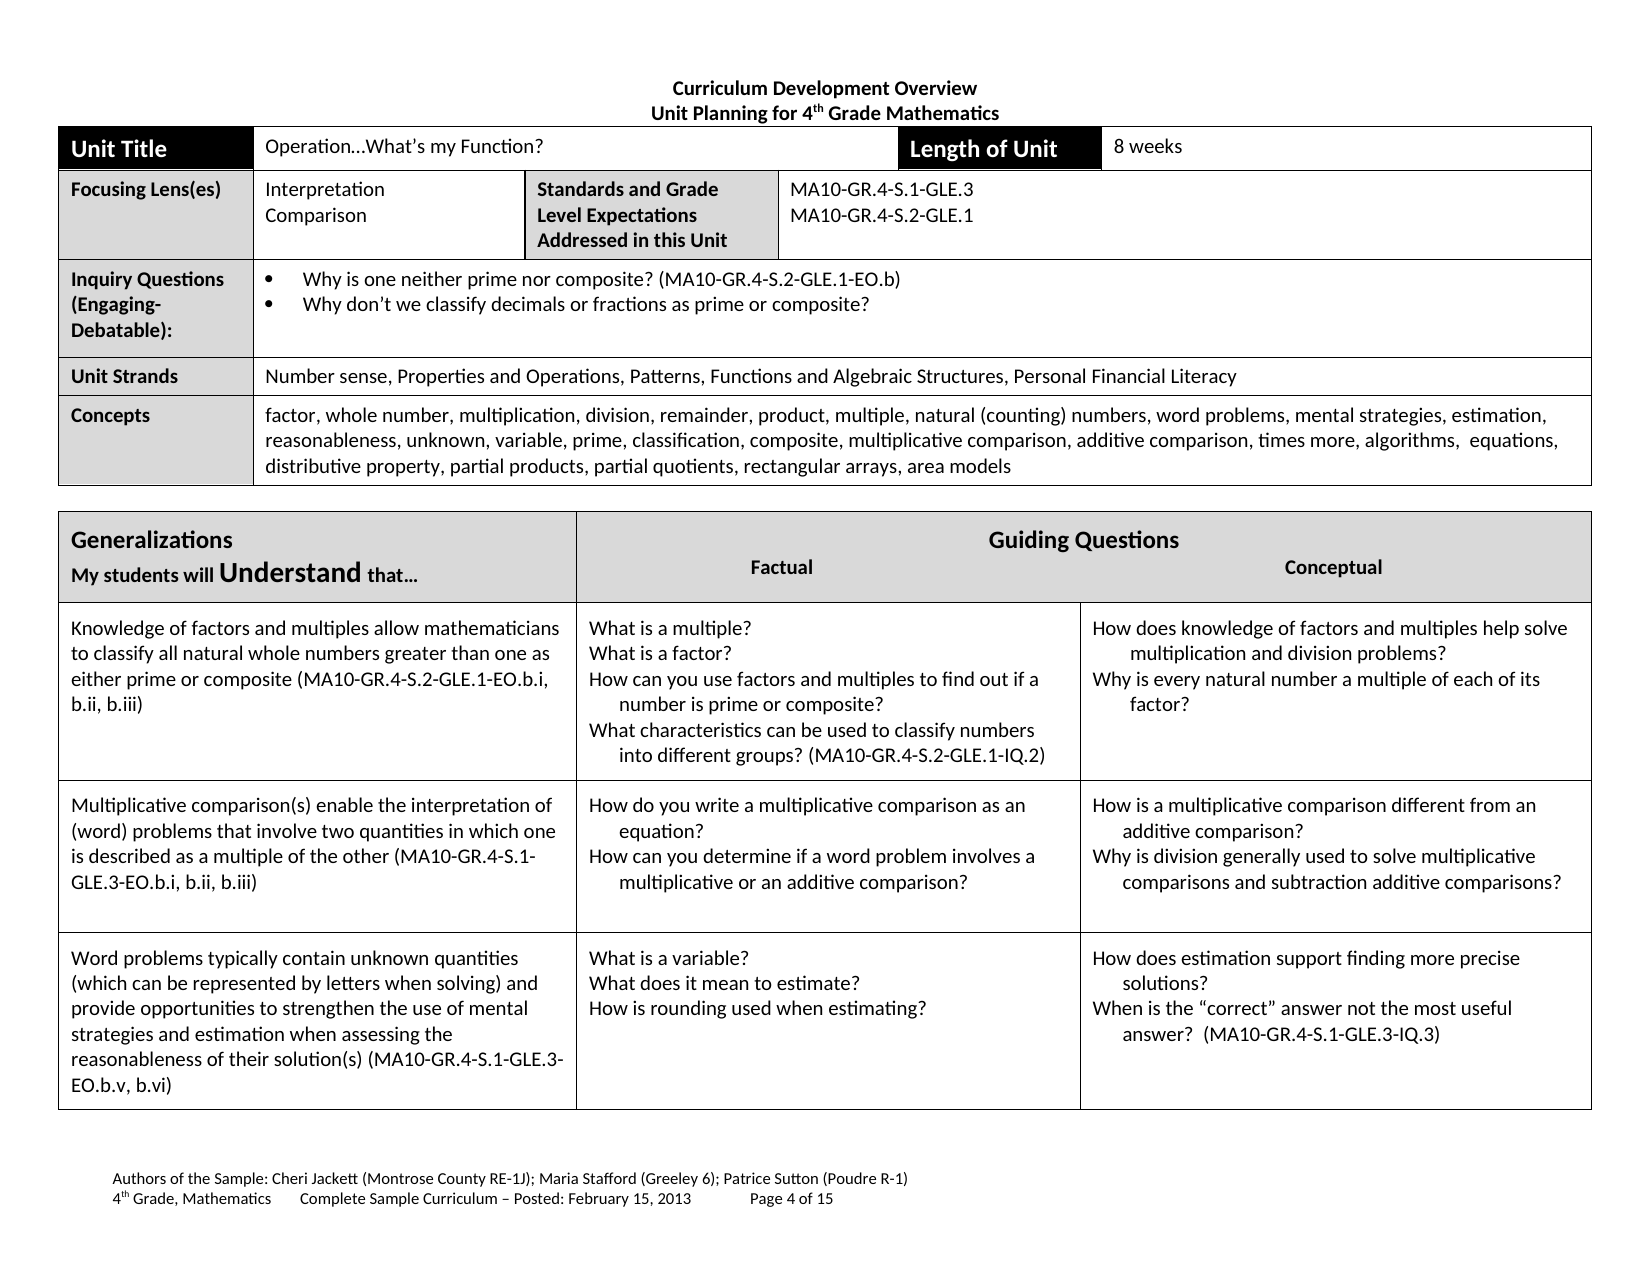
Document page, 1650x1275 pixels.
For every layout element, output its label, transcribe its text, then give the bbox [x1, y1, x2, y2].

table_cell How do you write a multiplicative comparison as an equation? How can you determine if a word problem involves a multiplicative or an additive comparison? [577, 781, 1080, 932]
table_header 8 weeks [1102, 127, 1591, 169]
table_cell Multiplicative comparison(s) enable the interpretation of (word) problems that involve two quantities in which one is described as a multiple of the other (MA10-GR.4-S.1-GLE.3-EO.b.i, b.ii, b.iii) [59, 781, 576, 932]
table_cell Concepts [59, 396, 253, 484]
table_cell Focusing Lens(es) [59, 171, 253, 259]
table_cell What is a multiple? What is a factor? How can you use factors and multiples to find out if a number is prime or composite? What characteristics can be used to classify numbers into different groups? (MA10-GR.4-S.2-GLE.1-IQ.2) [577, 603, 1080, 780]
table_header Length of Unit [899, 127, 1101, 169]
table_cell Interpretation Comparison [254, 171, 524, 259]
table_cell How does knowledge of factors and multiples help solve multiplication and division problems? Why is every natural number a multiple of each of its factor? [1081, 603, 1591, 780]
table_header Generalizations My students will Understand that… [59, 512, 576, 602]
table_cell Unit Strands [59, 358, 253, 395]
table_header Unit Title [59, 127, 253, 169]
table_cell What is a variable? What does it mean to estimate? How is rounding used when estimating? [577, 933, 1080, 1109]
table_header Operation…What’s my Function? [254, 127, 898, 169]
table_cell Standards and Grade Level Expectations Addressed in this Unit [526, 171, 778, 259]
table_cell How is a multiplicative comparison different from an additive comparison? Why is division generally used to solve multiplicative comparisons and subtraction additive comparisons? [1081, 781, 1591, 932]
table_cell factor, whole number, multiplication, division, remainder, product, multiple, natural (counting) numbers, word problems, mental strategies, estimation, reasonableness, unknown, variable, prime, classification, composite, multiplicative comparison, additive comparison, times more, algorithms, equations, distributive property, partial products, partial quotients, rectangular arrays, area models [254, 396, 1591, 484]
table_cell How does estimation support finding more precise solutions? When is the “correct” answer not the most useful answer? (MA10-GR.4-S.1-GLE.3-IQ.3) [1081, 933, 1591, 1109]
table_cell Why is one neither prime nor composite? (MA10-GR.4-S.2-GLE.1-EO.b) Why don’t we classify decimals or fractions as prime or composite? [254, 260, 1591, 357]
table_cell Word problems typically contain unknown quantities (which can be represented by letters when solving) and provide opportunities to strengthen the use of mental strategies and estimation when assessing the reasonableness of their solution(s) (MA10-GR.4-S.1-GLE.3-EO.b.v, b.vi) [59, 933, 576, 1109]
table_header Guiding Questions Factual Conceptual [577, 512, 1591, 602]
table_cell Inquiry Questions (Engaging- Debatable): [59, 260, 253, 357]
table_cell Knowledge of factors and multiples allow mathematicians to classify all natural whole numbers greater than one as either prime or composite (MA10-GR.4-S.2-GLE.1-EO.b.i, b.ii, b.iii) [59, 603, 576, 780]
table_cell MA10-GR.4-S.1-GLE.3 MA10-GR.4-S.2-GLE.1 [779, 171, 1591, 259]
table_cell Number sense, Properties and Operations, Patterns, Functions and Algebraic Structures, Personal Financial Literacy [254, 358, 1591, 395]
